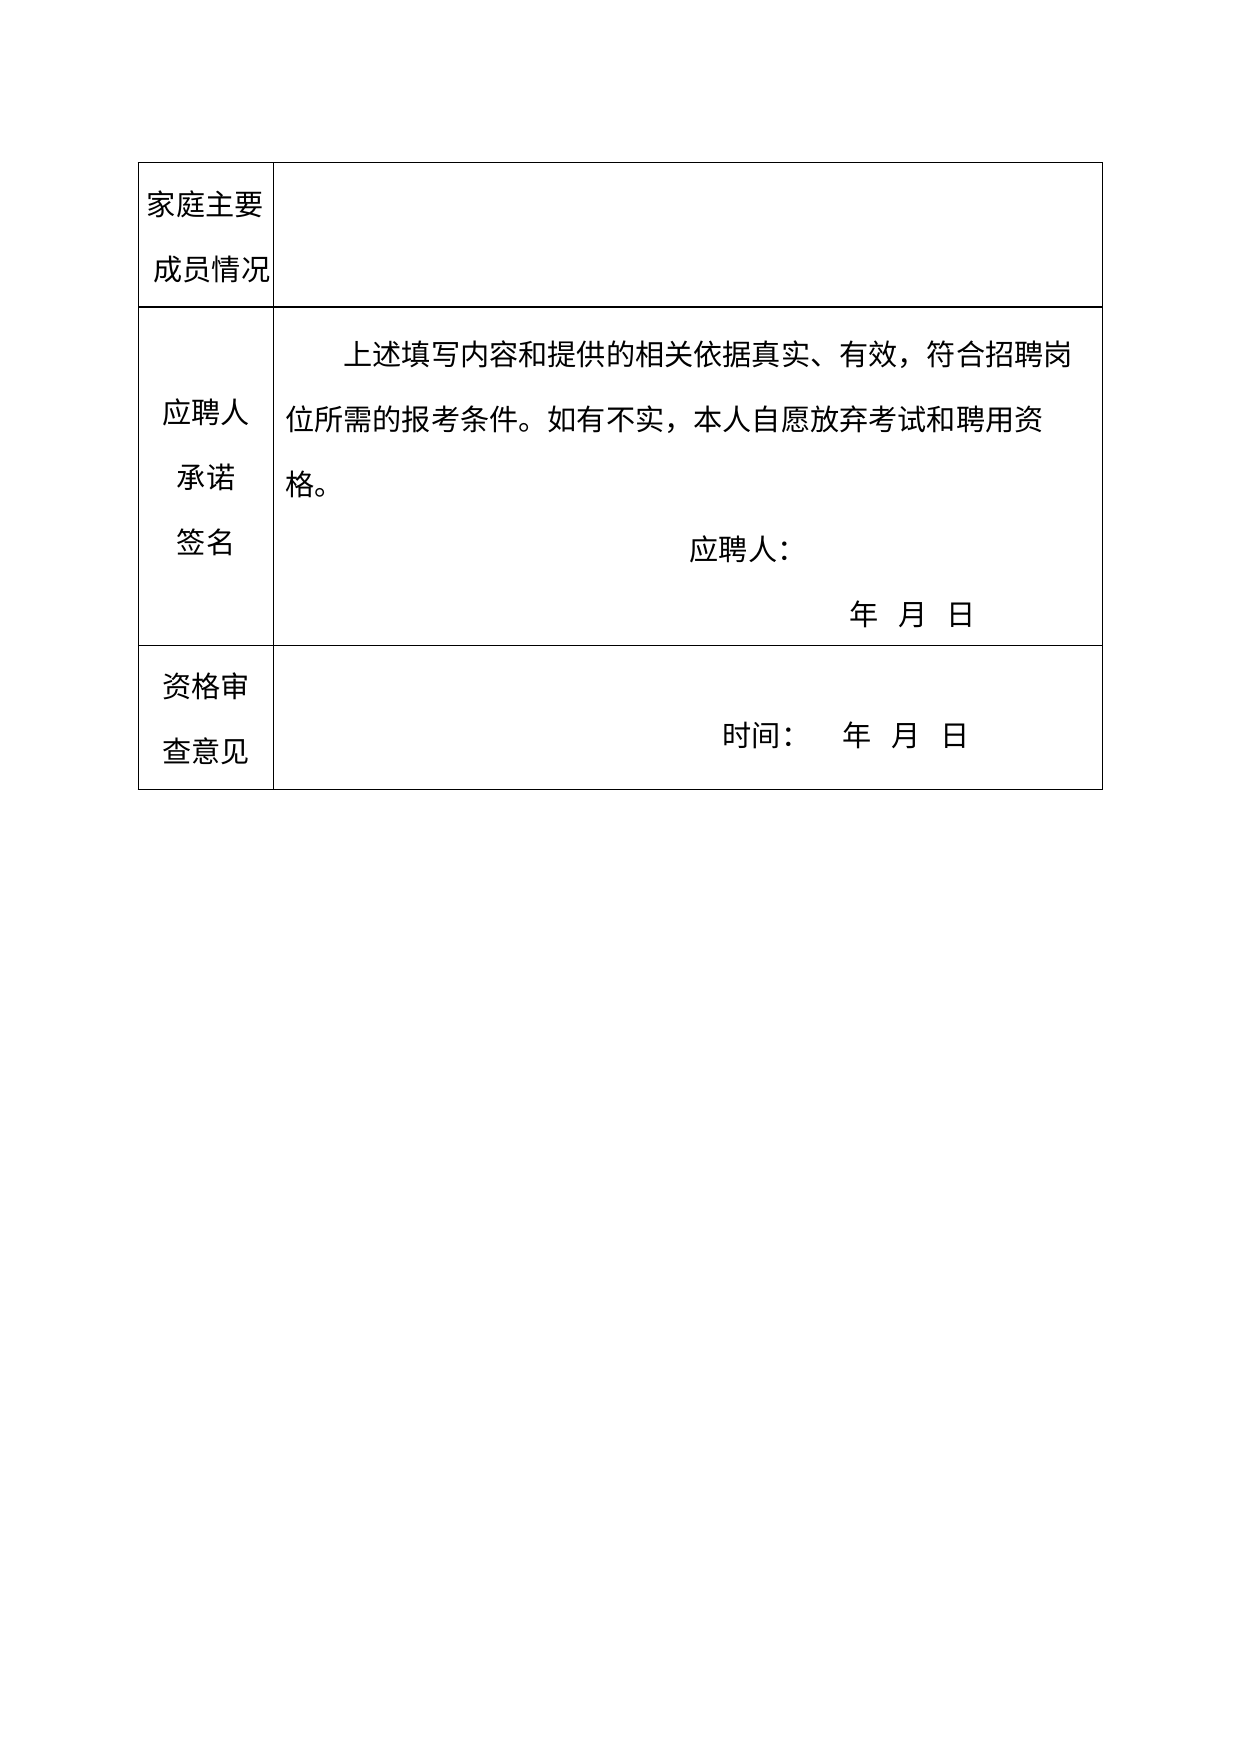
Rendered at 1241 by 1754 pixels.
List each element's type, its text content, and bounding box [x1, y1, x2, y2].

table_cell [274, 163, 1102, 306]
table_cell 家庭主要成员情况 [139, 163, 273, 306]
table_cell 应聘人 承诺 签名 [139, 308, 273, 645]
table_cell 时间： 年 月 日 [274, 646, 1102, 788]
table_cell 上述填写内容和提供的相关依据真实、有效，符合招聘岗位所需的报考条件。如有不实，本人自愿放弃考试和聘用资格。 应聘人： 年 月 日 [274, 308, 1102, 645]
table_cell 资格审 查意见 [139, 646, 273, 788]
